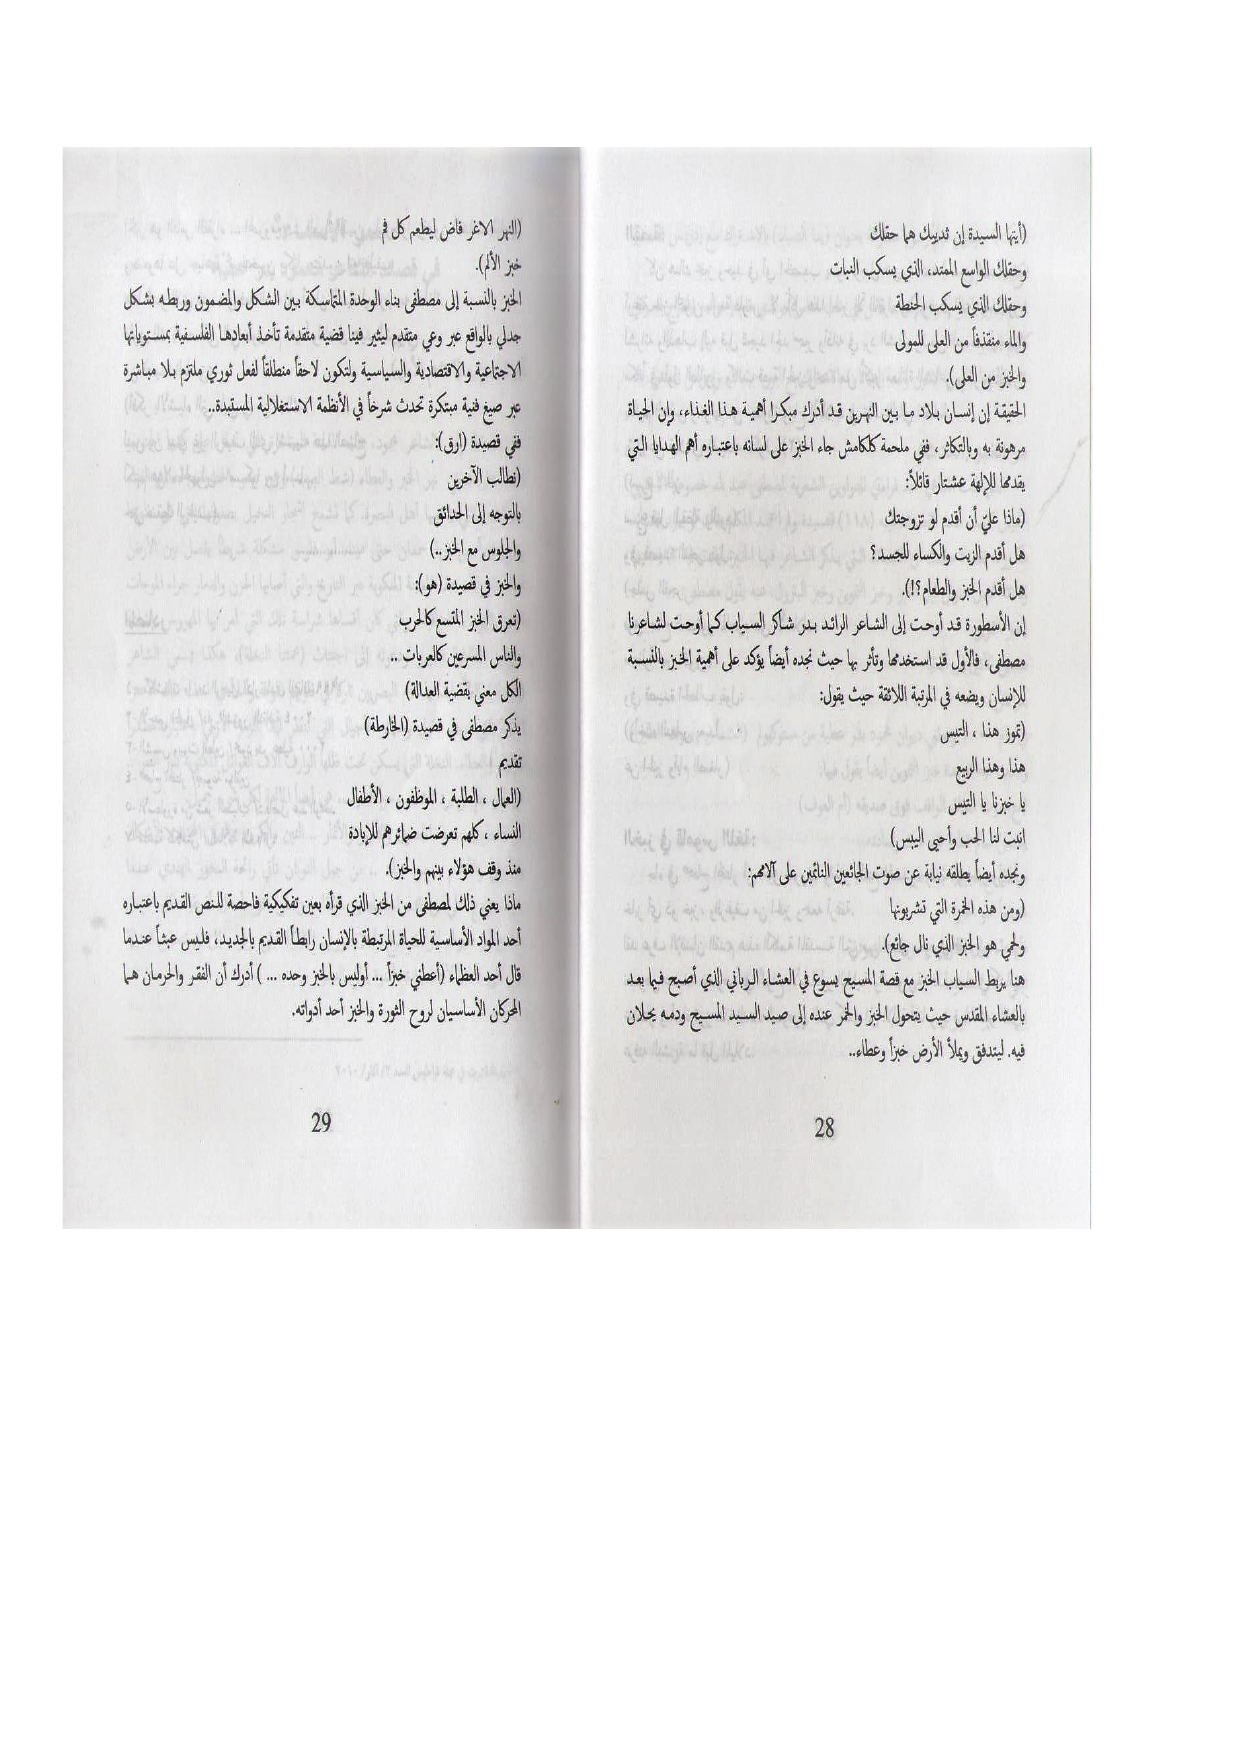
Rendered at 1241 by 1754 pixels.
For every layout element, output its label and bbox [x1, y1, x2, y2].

picture [62, 147, 1093, 1229]
